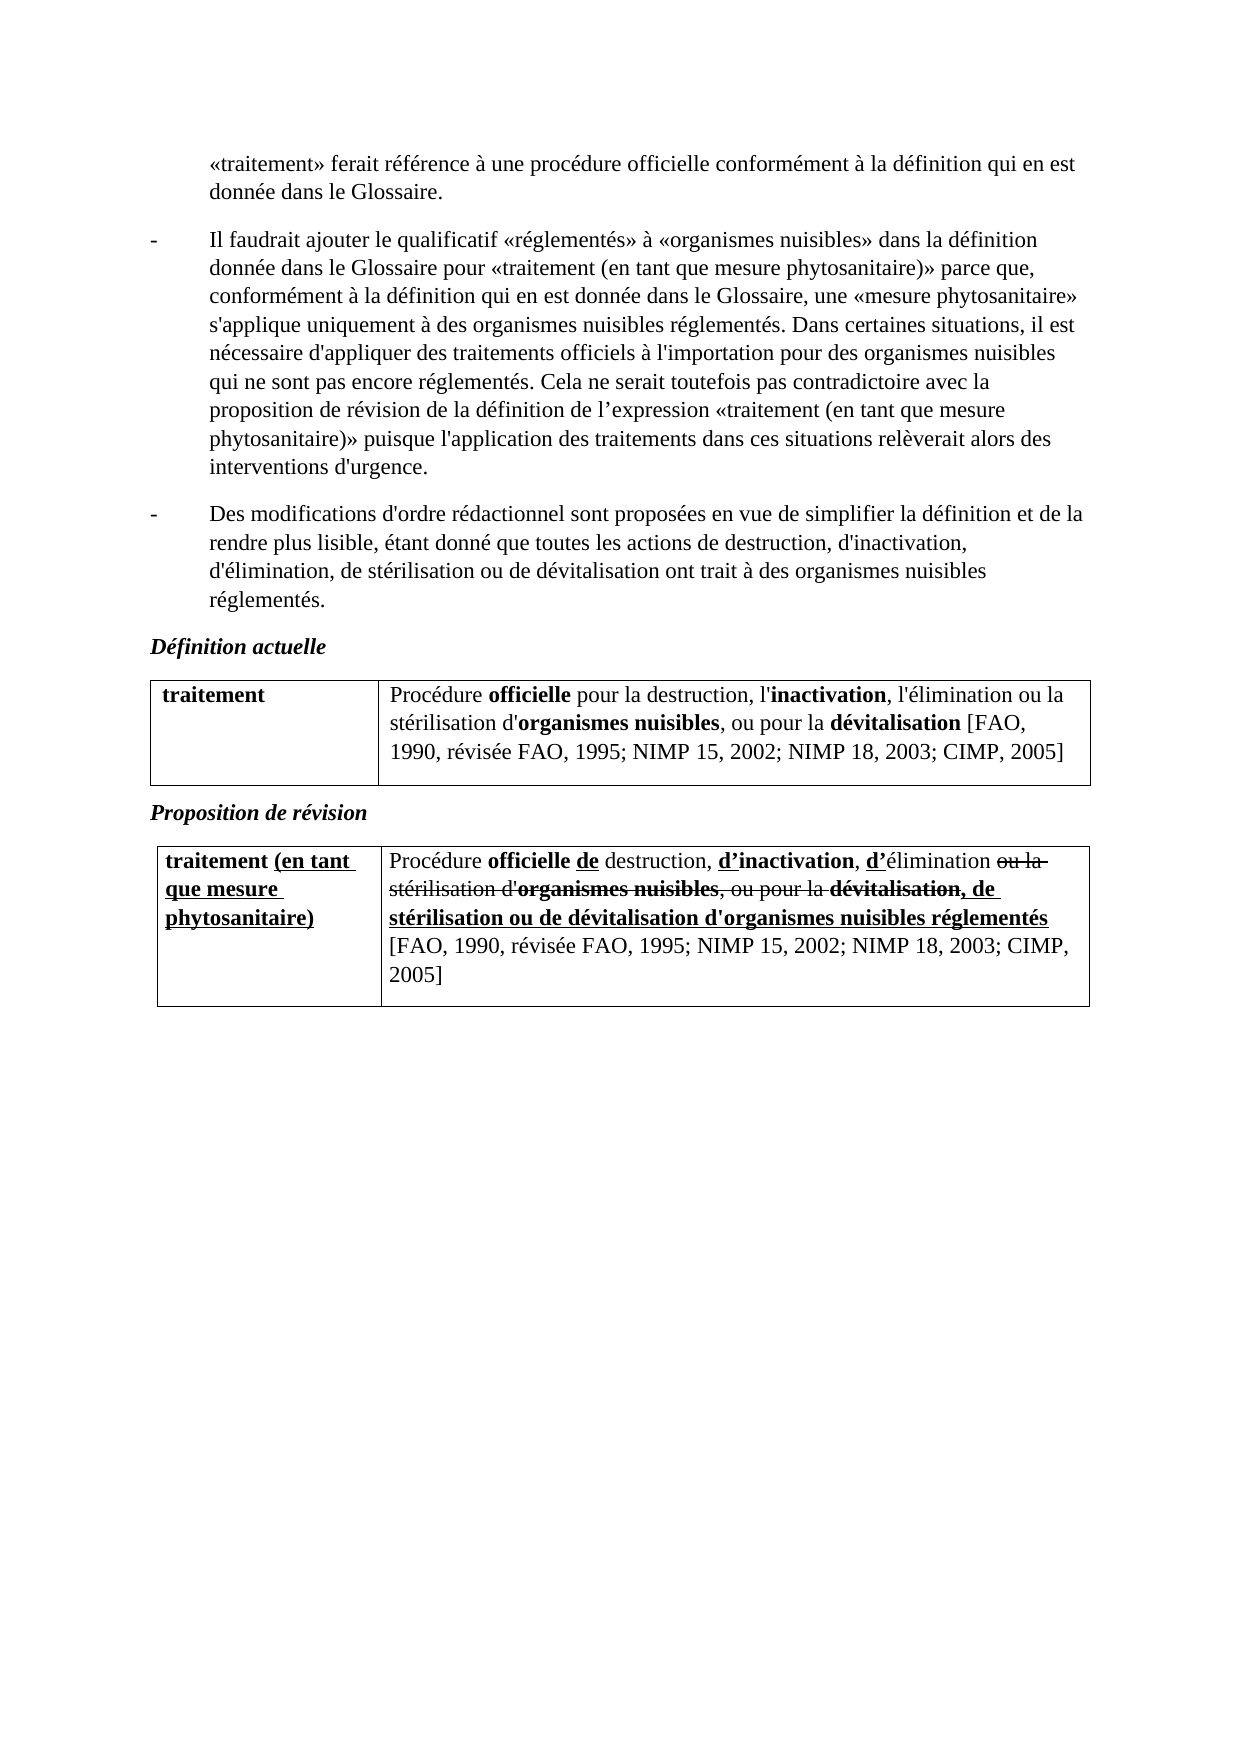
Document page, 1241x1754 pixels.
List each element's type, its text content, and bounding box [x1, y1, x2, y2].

text Il faudrait ajouter le qualificatif «réglementés» à «organismes nuisibles» dans la définition donnée dans le Glossaire pour «traitement (en tant que mesure phytosanitaire)» parce que, conformément à la définition qui en est donnée dans le Glossaire, une «mesure phytosanitaire» s'applique uniquement à des organismes nuisibles réglementés. Dans certaines situations, il est nécessaire d'appliquer des traitements officiels à l'importation pour des organismes nuisibles qui ne sont pas encore réglementés. Cela ne serait toutefois pas contradictoire avec la proposition de révision de la définition de l’expression «traitement (en tant que mesure phytosanitaire)» puisque l'application des traitements dans ces situations relèverait alors des interventions d'urgence. [150, 226, 1090, 479]
text Des modifications d'ordre rédactionnel sont proposées en vue de simplifier la définition et de la rendre plus lisible, étant donné que toutes les actions de destruction, d'inactivation, d'élimination, de stérilisation ou de dévitalisation ont trait à des organismes nuisibles réglementés. [150, 500, 1090, 612]
list Définition actuelle [150, 633, 1090, 659]
table_header traitement (en tant que mesure phytosanitaire) [158, 847, 381, 1006]
table_header traitement [151, 681, 378, 785]
table_header Procédure officielle de destruction, d’inactivation, d’élimination ou la stérilisation d'organismes nuisibles, ou pour la dévitalisation, de stérilisation ou de dévitalisation d'organismes nuisibles réglementés [FAO, 1990, révisée FAO, 1995; NIMP 15, 2002; NIMP 18, 2003; CIMP, 2005] [382, 847, 1089, 1006]
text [150, 150, 1090, 205]
table_header Procédure officielle pour la destruction, l'inactivation, l'élimination ou la stérilisation d'organismes nuisibles, ou pour la dévitalisation [FAO, 1990, révisée FAO, 1995; NIMP 15, 2002; NIMP 18, 2003; CIMP, 2005] [379, 681, 1090, 785]
list Proposition de révision [150, 799, 1090, 825]
